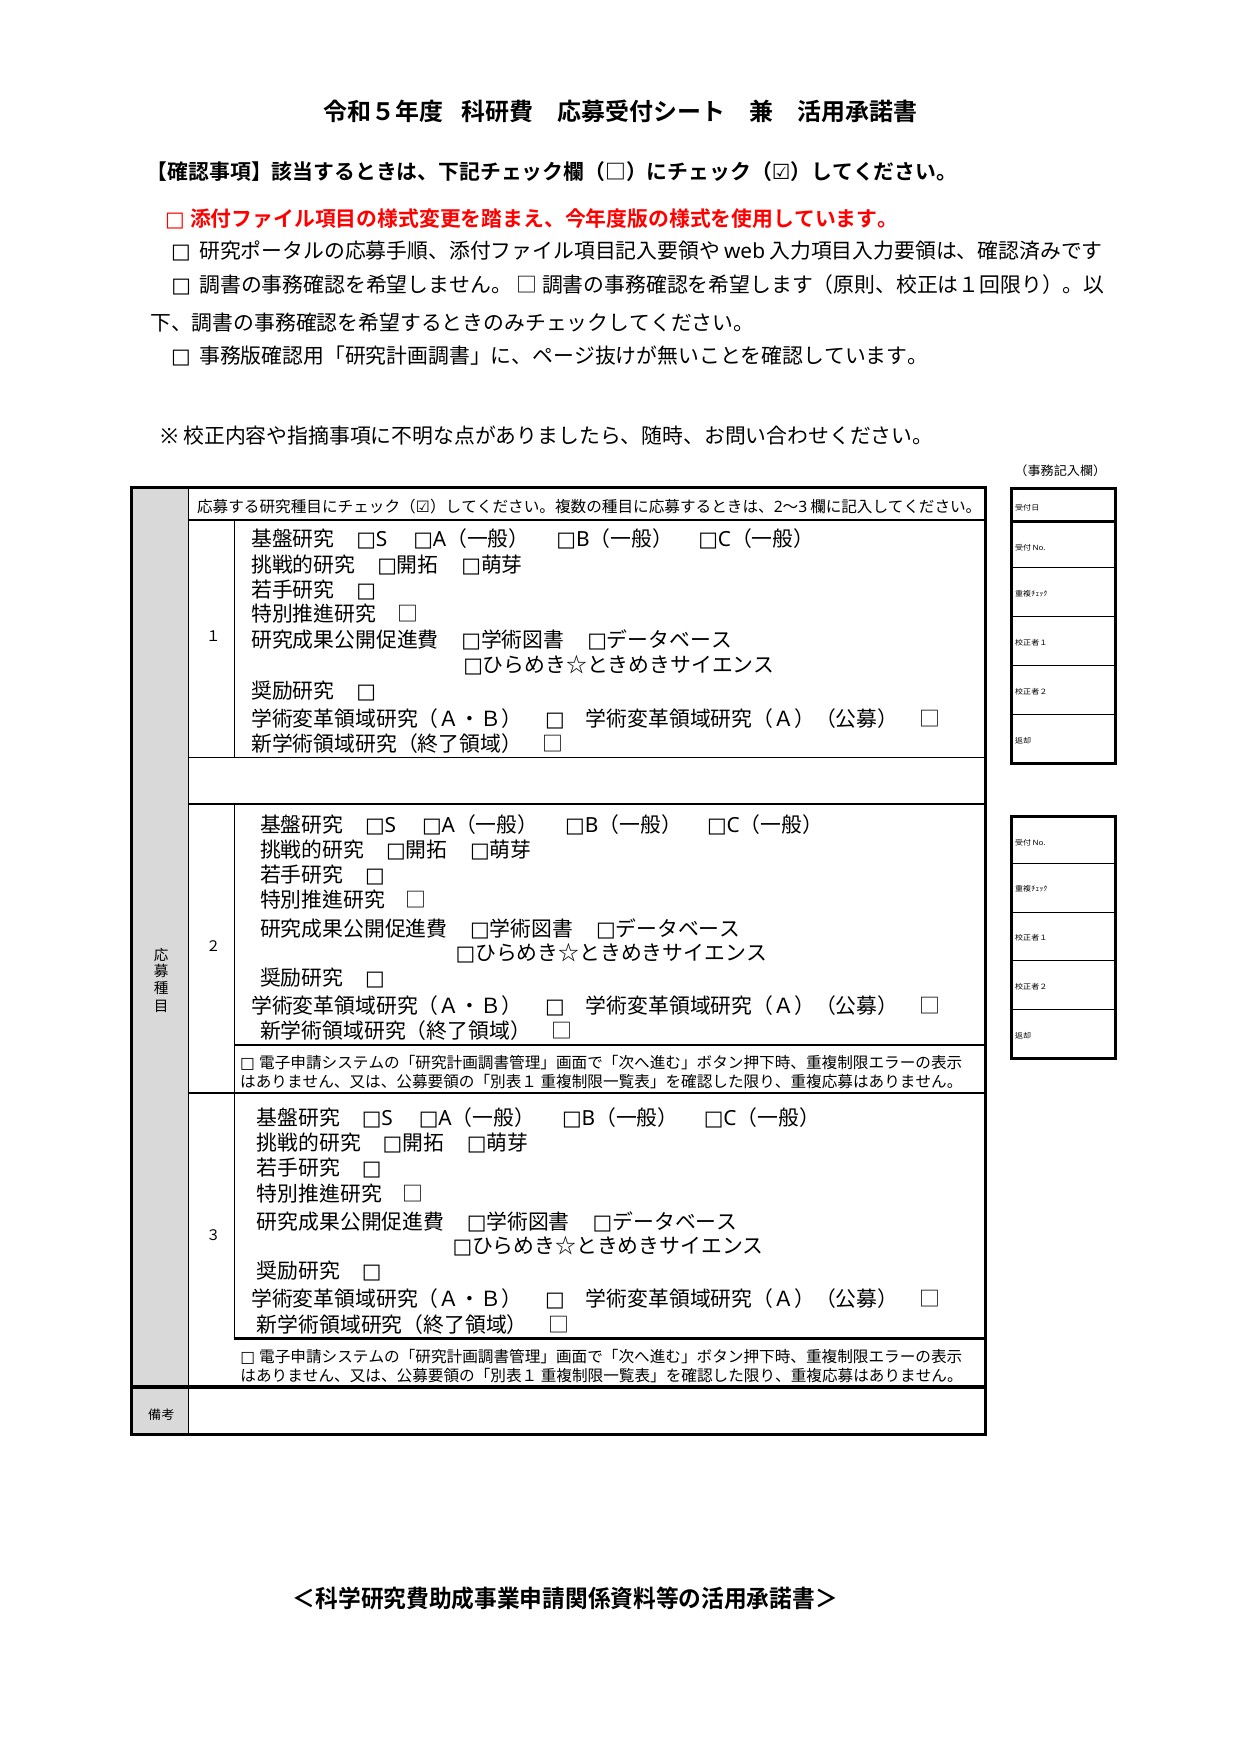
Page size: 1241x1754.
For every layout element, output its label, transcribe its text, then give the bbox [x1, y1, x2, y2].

list 研究ポータルの応募手順、添付ファイル項目記入要領やweb入力項目入力要領は、確認済みです [171, 234, 1128, 264]
subtitle ＜科学研究費助成事業申請関係資料等の活用承諾書＞ [293, 1580, 875, 1615]
table_cell 校正者２ [1013, 961, 1114, 1009]
text □ 添付ファイル項目の様式変更を踏まえ、今年度版の様式を使用しています。 [165, 203, 1128, 233]
table_header 受付No. [1013, 818, 1114, 862]
list 事務版確認用「研究計画調書」に、ページ抜けが無いことを確認しています。 [171, 344, 1128, 368]
table_cell 受付No. [1013, 523, 1114, 567]
table_cell 校正者１ [1013, 617, 1114, 665]
table_header 受付日 [1013, 490, 1114, 519]
subtitle 【確認事項】該当するときは、下記チェック欄（□）にチェック（☑）してください。 [112, 155, 991, 185]
text （事務記入欄） [1014, 462, 1128, 479]
table_cell 返却 [1013, 1010, 1114, 1057]
table_cell 校正者２ [1013, 666, 1114, 714]
list 調書の事務確認を希望しません。 □ 調書の事務確認を希望します（原則、校正は１回限り）。以下、調書の事務確認を希望するときのみチェックしてください。 [150, 269, 1111, 337]
table_cell 返却 [1013, 715, 1114, 762]
text ※ 校正内容や指摘事項に不明な点がありましたら、随時、お問い合わせください。 [112, 419, 981, 449]
table_cell 校正者１ [1013, 913, 1114, 960]
table_cell 重複ﾁｪｯｸ [1013, 568, 1114, 616]
subtitle 令和５年度 科研費 応募受付シート 兼 活用承諾書 [112, 93, 1128, 127]
table_cell 重複ﾁｪｯｸ [1013, 864, 1114, 911]
